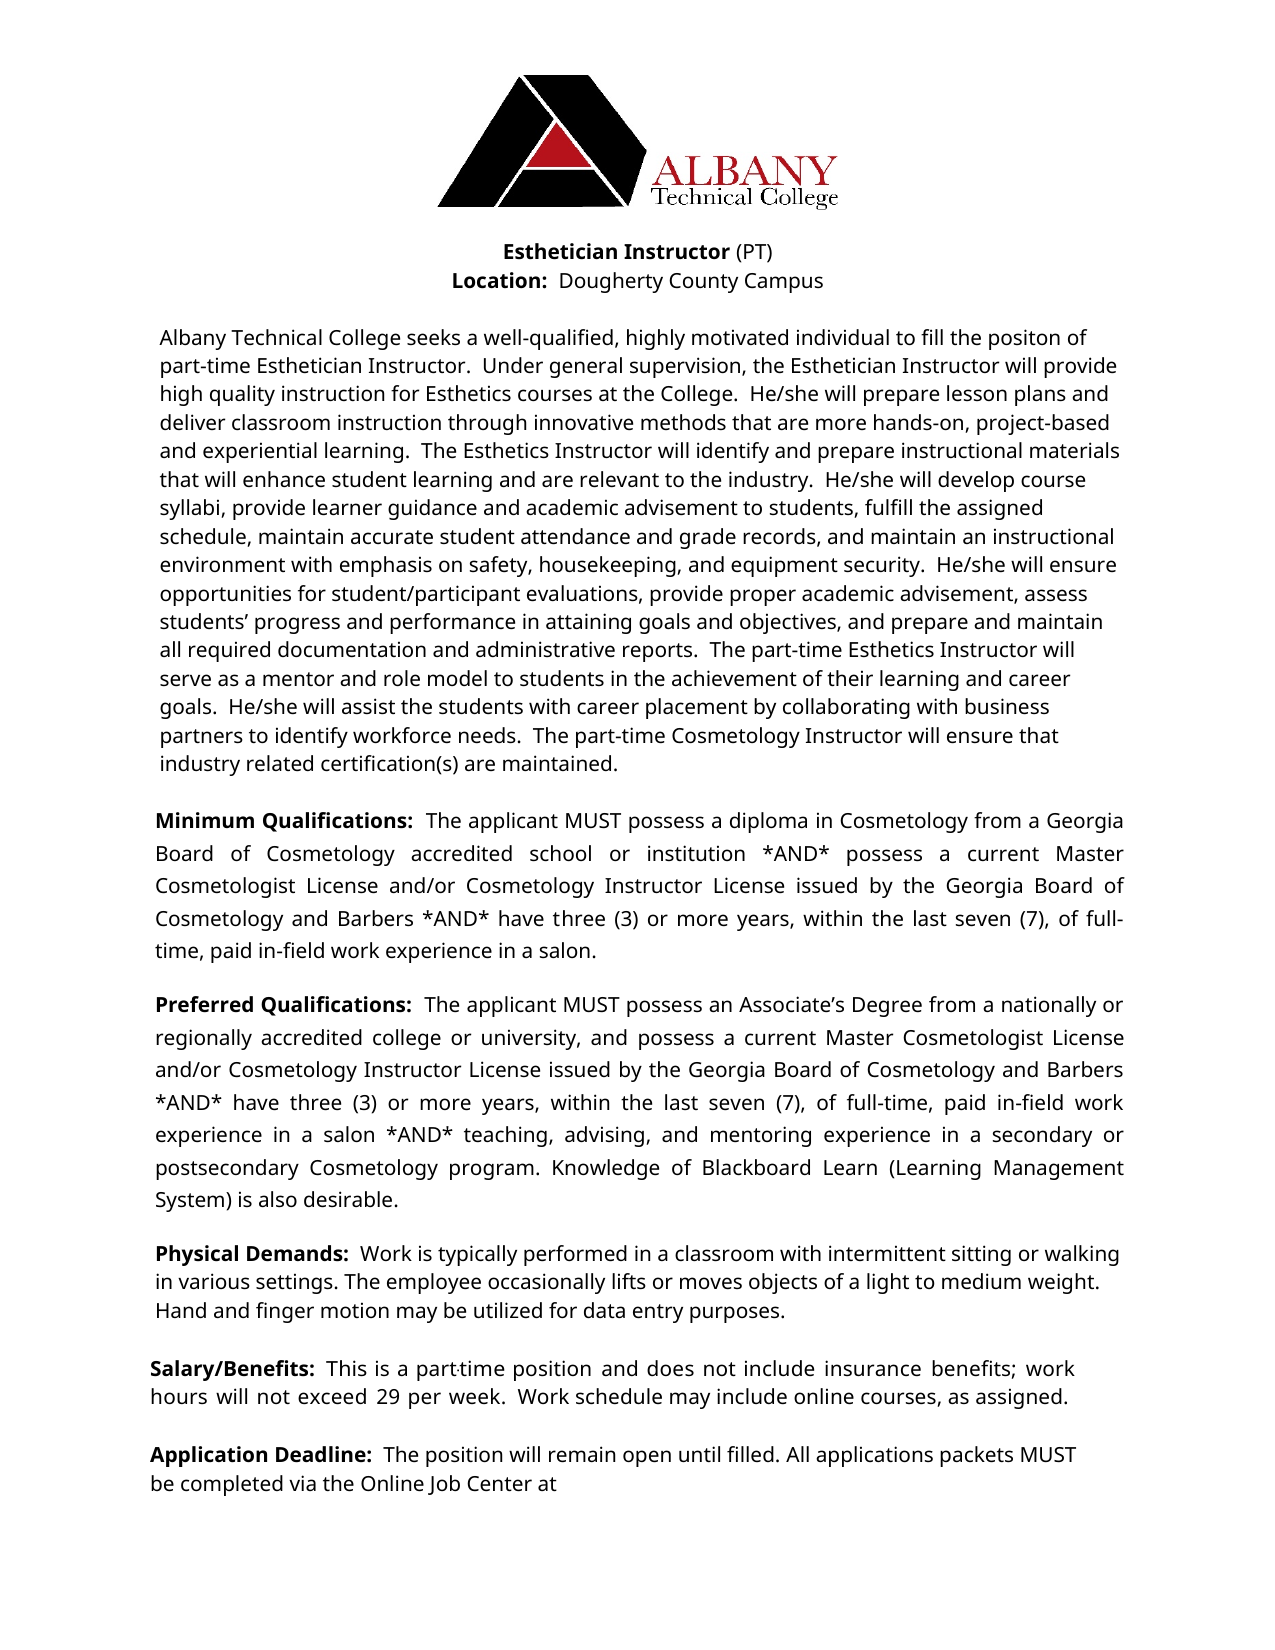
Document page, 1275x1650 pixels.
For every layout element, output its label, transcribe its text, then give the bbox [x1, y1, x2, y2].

text Minimum Qualifications: The applicant MUST possess a diploma in Cosmetology from a Georgia Board of Cosmetology accredited school or institution *AND* possess a current Master Cosmetologist License and/or Cosmetology Instructor License issued by the Georgia Board of Cosmetology and Barbers *AND* have three (3) or more years, within the last seven (7), of full-time, paid in-field work experience in a salon. [155, 806, 1125, 965]
text Physical Demands: Work is typically performed in a classroom with intermittent sitting or walking in various settings. The employee occasionally lifts or moves objects of a light to medium weight. Hand and finger motion may be utilized for data entry purposes. [155, 1239, 1125, 1324]
text Location: Dougherty County Campus [150, 266, 1125, 294]
picture [437, 75, 838, 210]
text Esthetician Instructor (PT) [150, 237, 1125, 266]
text Salary/Benefits: This is a part-time position and does not include insurance benefits; work hours will not exceed 29 per week. Work schedule may include online courses, as assigned. [150, 1354, 1118, 1411]
text Albany Technical College seeks a well-qualified, highly motivated individual to fill the positon of part-time Esthetician Instructor. Under general supervision, the Esthetician Instructor will provide high quality instruction for Esthetics courses at the College. He/she will prepare lesson plans and deliver classroom instruction through innovative methods that are more hands-on, project-based and experiential learning. The Esthetics Instructor will identify and prepare instructional materials that will enhance student learning and are relevant to the industry. He/she will develop course syllabi, provide learner guidance and academic advisement to students, fulfill the assigned schedule, maintain accurate student attendance and grade records, and maintain an instructional environment with emphasis on safety, housekeeping, and equipment security. He/she will ensure opportunities for student/participant evaluations, provide proper academic advisement, assess students’ progress and performance in attaining goals and objectives, and prepare and maintain all required documentation and administrative reports. The part-time Esthetics Instructor will serve as a mentor and role model to students in the achievement of their learning and career goals. He/she will assist the students with career placement by collaborating with business partners to identify workforce needs. The part-time Cosmetology Instructor will ensure that industry related certification(s) are maintained. [159, 323, 1125, 778]
text Preferred Qualifications: The applicant MUST possess an Associate’s Degree from a nationally or regionally accredited college or university, and possess a current Master Cosmetologist License and/or Cosmetology Instructor License issued by the Georgia Board of Cosmetology and Barbers *AND* have three (3) or more years, within the last seven (7), of full-time, paid in-field work experience in a salon *AND* teaching, advising, and mentoring experience in a secondary or postsecondary Cosmetology program. Knowledge of Blackboard Learn (Learning Management System) is also desirable. [155, 990, 1125, 1214]
